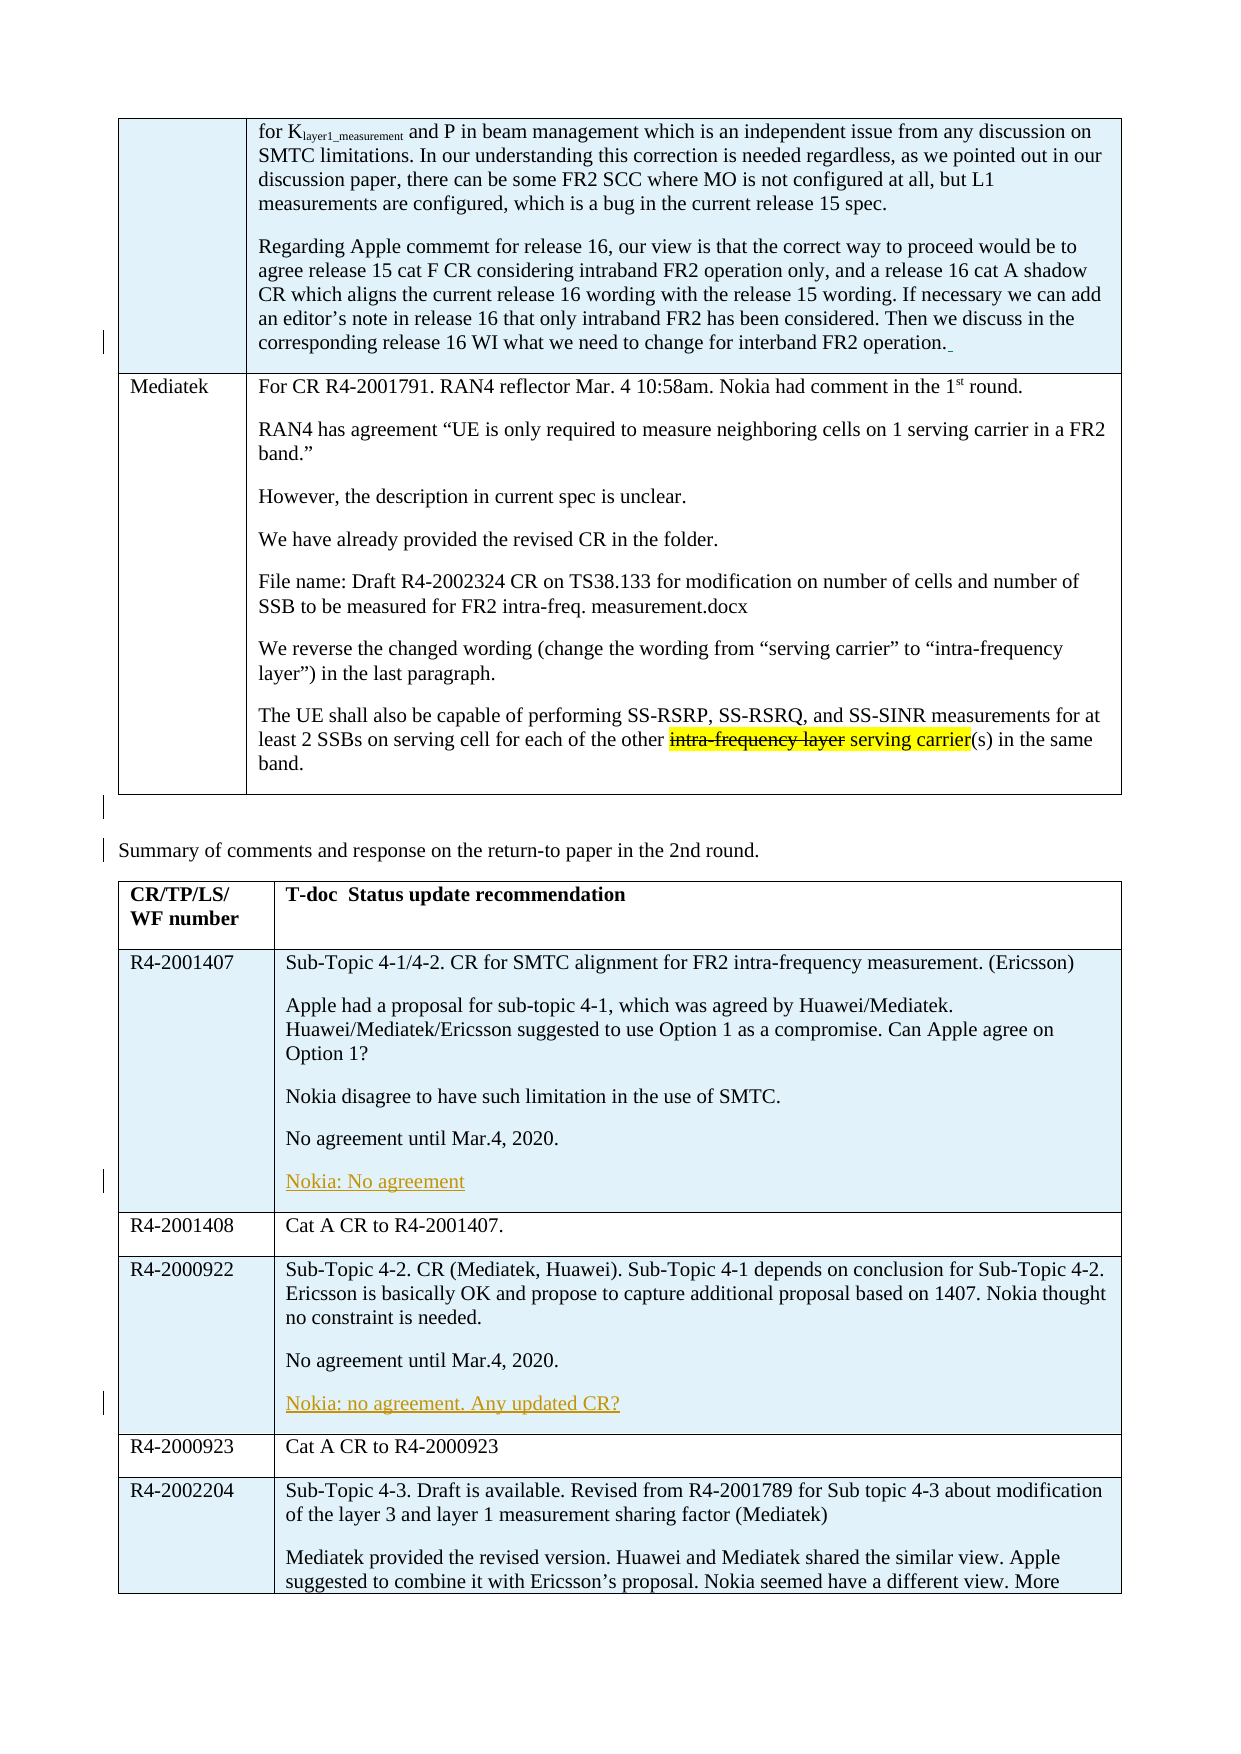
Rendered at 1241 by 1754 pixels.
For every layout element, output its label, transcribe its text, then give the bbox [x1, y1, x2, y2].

table_cell Mediatek [119, 374, 246, 794]
text Summary of comments and response on the return-to paper in the 2nd round. [118, 838, 1122, 862]
table_header T-doc Status update recommendation [275, 882, 1121, 949]
table_cell R4-2001408 [119, 1213, 274, 1256]
table_cell R4-2000923 [119, 1435, 274, 1477]
table_cell Cat A CR to R4-2000923 [275, 1435, 1121, 1477]
table_header CR/TP/LS/WF number [119, 882, 274, 949]
table_cell Cat A CR to R4-2001407. [275, 1213, 1121, 1256]
table_cell For CR R4-2001791. RAN4 reflector Mar. 4 10:58am. Nokia had comment in the 1st round. RAN4 has agreement “UE is only required to measure neighboring cells on 1 serving carrier in a FR2 band.” However, the description in current spec is unclear. We have already provided the revised CR in the folder. File name: Draft R4-2002324 CR on TS38.133 for modification on number of cells and number of SSB to be measured for FR2 intra-freq. measurement.docx We reverse the changed wording (change the wording from “serving carrier” to “intra-frequency layer”) in the last paragraph. The UE shall also be capable of performing SS-RSRP, SS-RSRQ, and SS-SINR measurements for at least 2 SSBs on serving cell for each of the other intra-frequency layer serving carrier(s) in the same band. [247, 374, 1121, 794]
